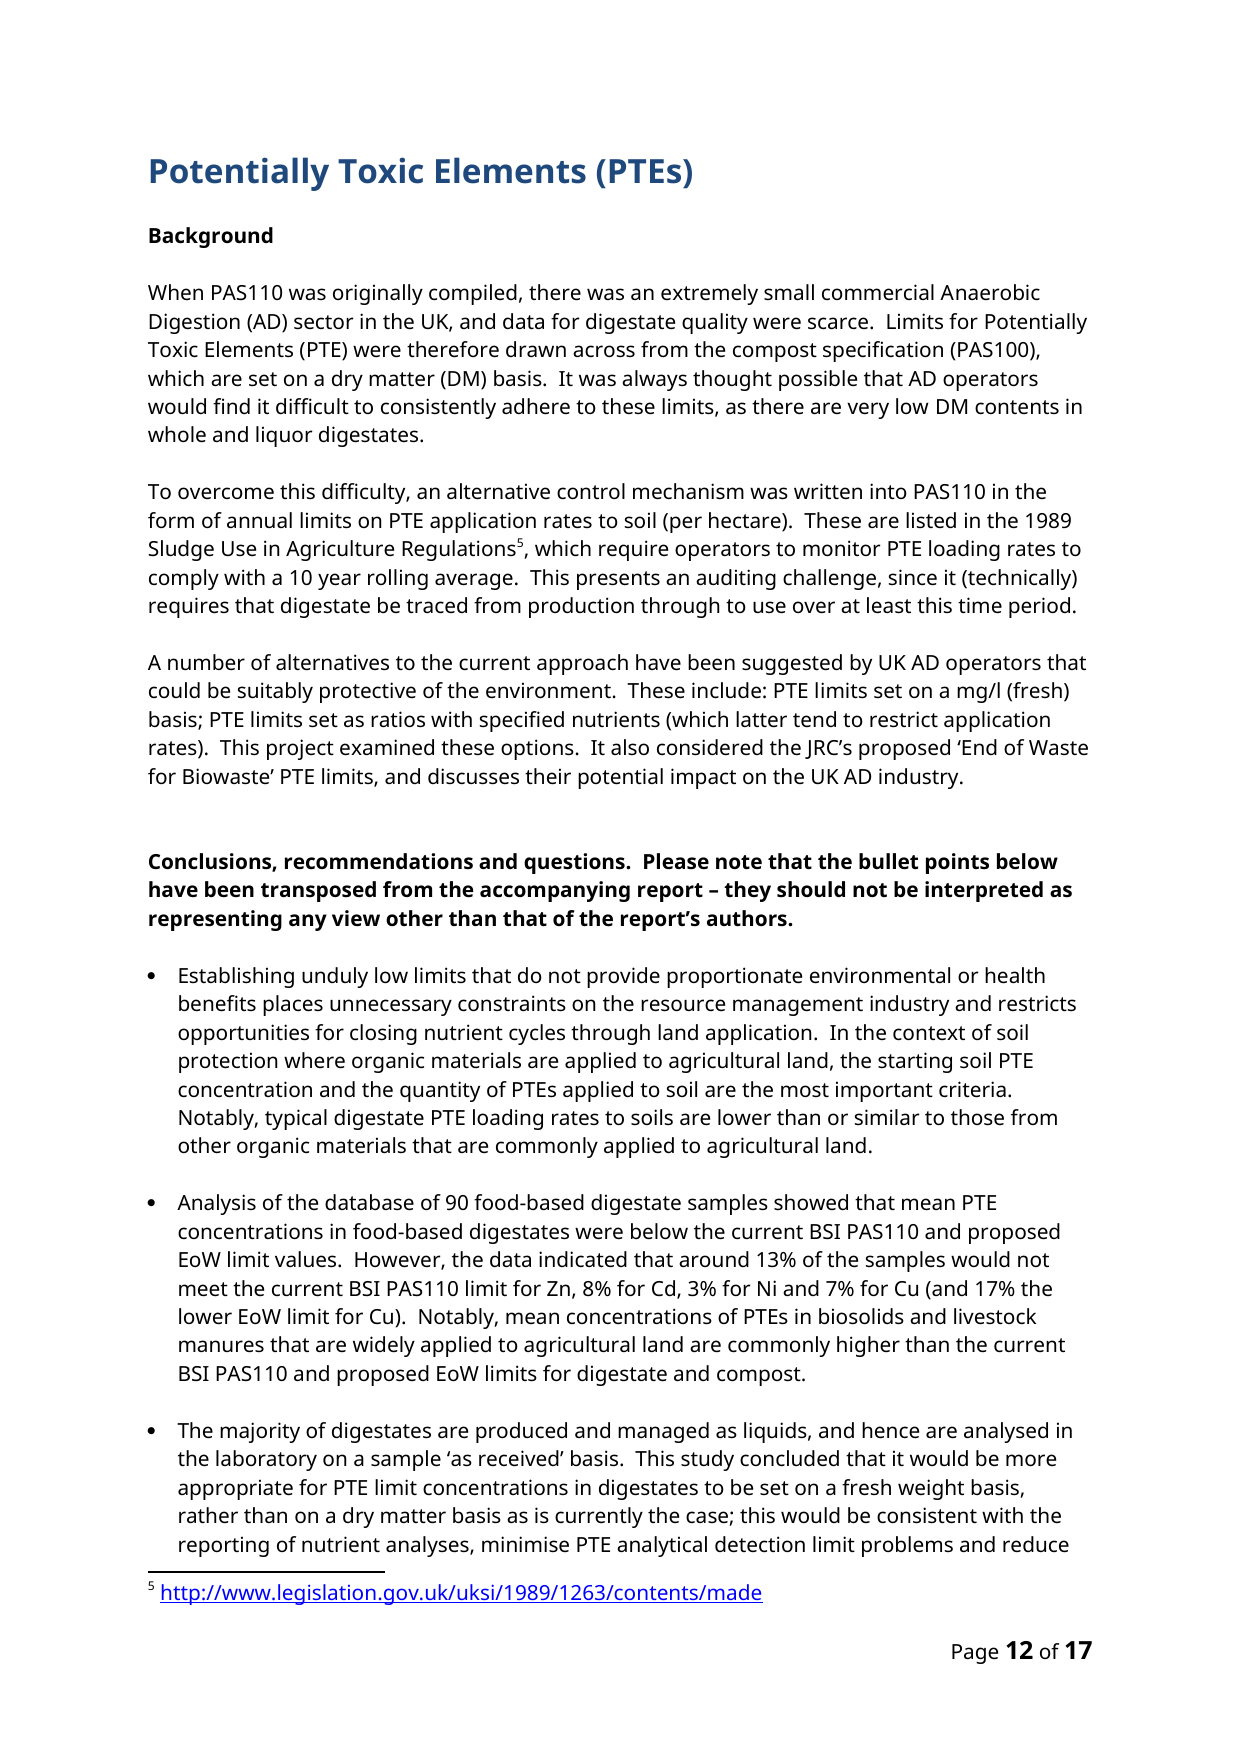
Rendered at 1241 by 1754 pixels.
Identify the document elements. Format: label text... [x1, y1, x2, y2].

text A number of alternatives to the current approach have been suggested by UK AD operators that could be suitably protective of the environment. These include: PTE limits set on a mg/l (fresh) basis; PTE limits set as ratios with specified nutrients (which latter tend to restrict application rates). This project examined these options. It also considered the JRC’s proposed ‘End of Waste for Biowaste’ PTE limits, and discusses their potential impact on the UK AD industry. [148, 648, 1092, 790]
text Conclusions, recommendations and questions. Please note that the bullet points below have been transposed from the accompanying report – they should not be interpreted as representing any view other than that of the report’s authors. [148, 847, 1092, 932]
list Analysis of the database of 90 food-based digestate samples showed that mean PTE concentrations in food-based digestates were below the current BSI PAS110 and proposed EoW limit values. However, the data indicated that around 13% of the samples would not meet the current BSI PAS110 limit for Zn, 8% for Cd, 3% for Ni and 7% for Cu (and 17% the lower EoW limit for Cu). Notably, mean concentrations of PTEs in biosolids and livestock manures that are widely applied to agricultural land are commonly higher than the current BSI PAS110 and proposed EoW limits for digestate and compost. [148, 1188, 1092, 1387]
text To overcome this difficulty, an alternative control mechanism was written into PAS110 in the form of annual limits on PTE application rates to soil (per hectare). These are listed in the 1989 Sludge Use in Agriculture Regulations, which require operators to monitor PTE loading rates to comply with a 10 year rolling average. This presents an auditing challenge, since it (technically) requires that digestate be traced from production through to use over at least this time period. [148, 477, 1092, 620]
text Background [148, 222, 1092, 250]
text Potentially Toxic Elements (PTEs) [148, 148, 1092, 193]
list Establishing unduly low limits that do not provide proportionate environmental or health benefits places unnecessary constraints on the resource management industry and restricts opportunities for closing nutrient cycles through land application. In the context of soil protection where organic materials are applied to agricultural land, the starting soil PTE concentration and the quantity of PTEs applied to soil are the most important criteria. Notably, typical digestate PTE loading rates to soils are lower than or similar to those from other organic materials that are commonly applied to agricultural land. [148, 961, 1092, 1160]
text When PAS110 was originally compiled, there was an extremely small commercial Anaerobic Digestion (AD) sector in the UK, and data for digestate quality were scarce. Limits for Potentially Toxic Elements (PTE) were therefore drawn across from the compost specification (PAS100), which are set on a dry matter (DM) basis. It was always thought possible that AD operators would find it difficult to consistently adhere to these limits, as there are very low DM contents in whole and liquor digestates. [148, 278, 1092, 449]
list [148, 1416, 1092, 1558]
